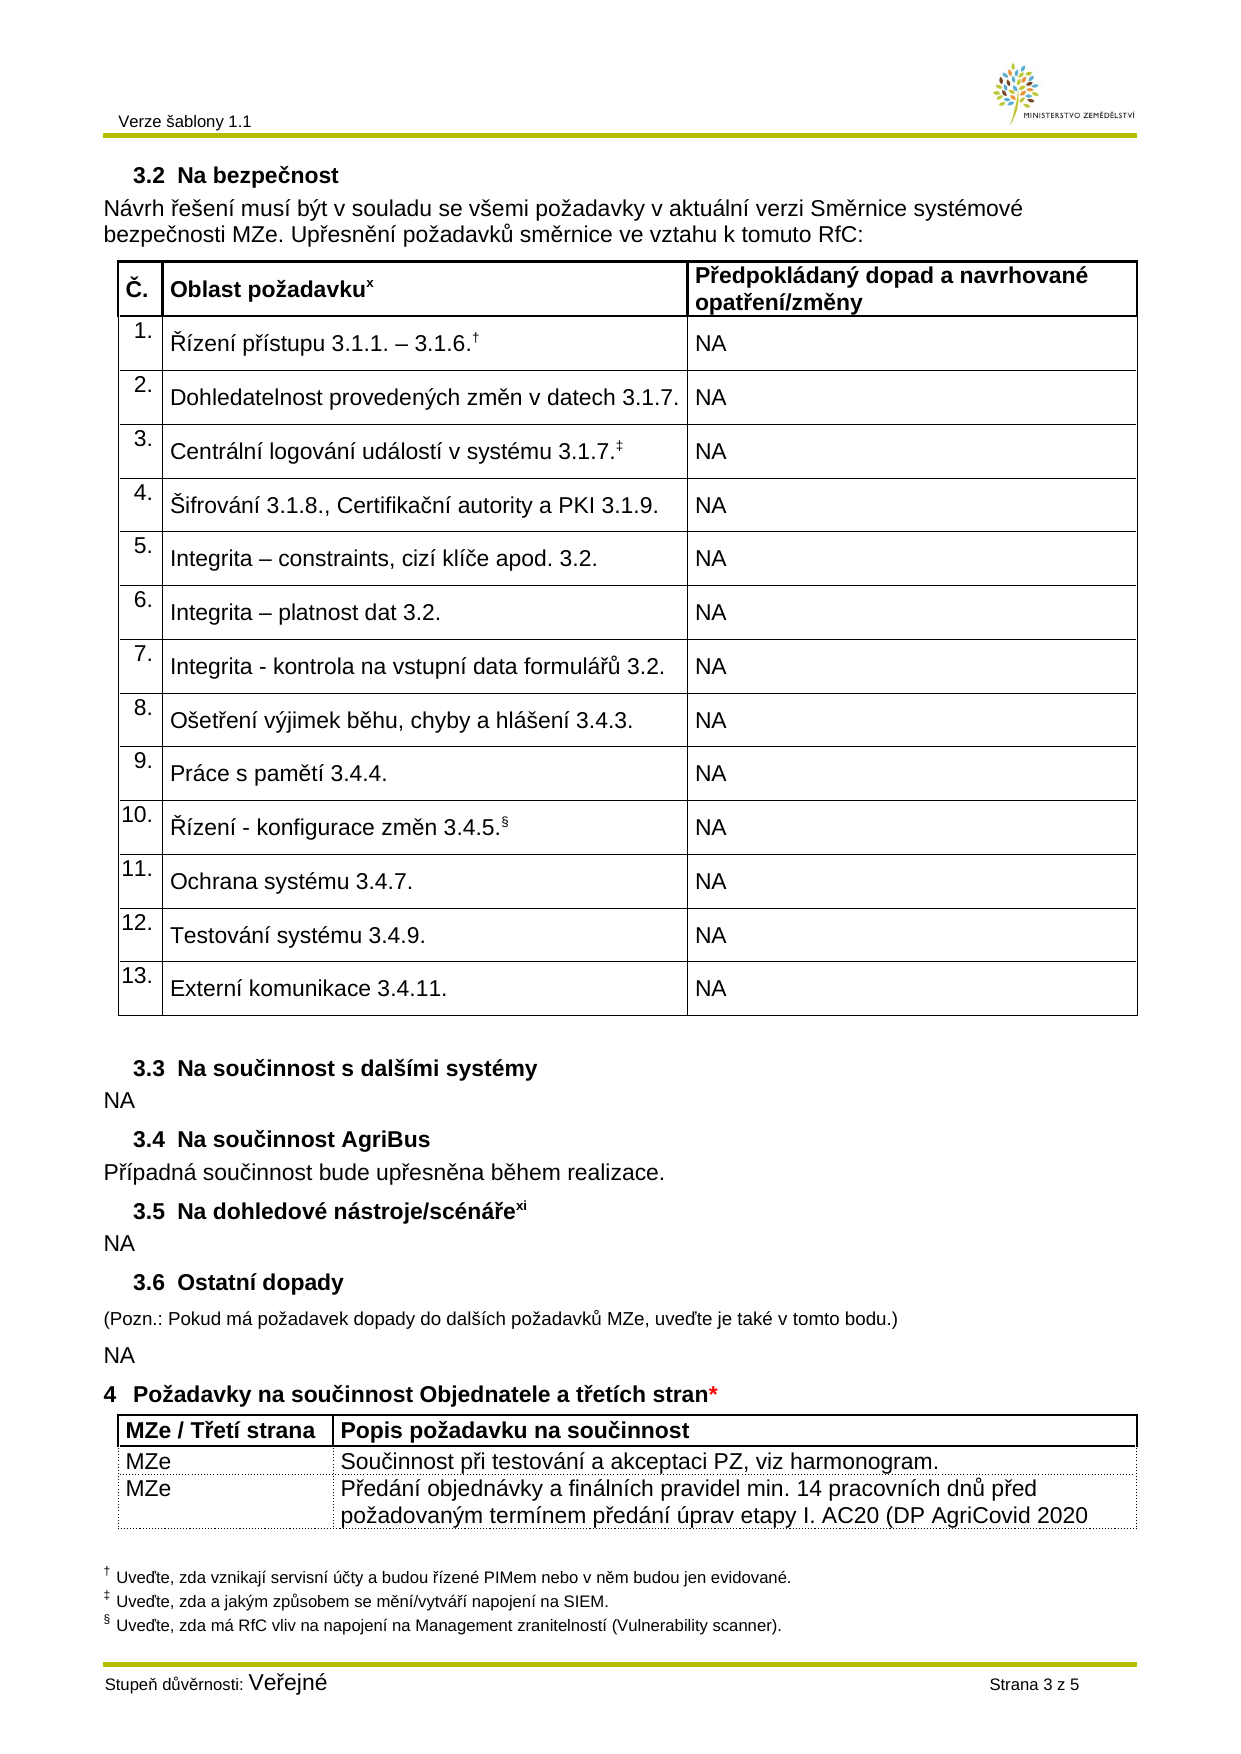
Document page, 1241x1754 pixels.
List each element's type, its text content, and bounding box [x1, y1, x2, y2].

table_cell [333, 1474, 1137, 1528]
table_cell Práce s pamětí 3.4.4. [163, 747, 687, 800]
table_cell NA [688, 424, 1137, 477]
table_cell MZe [118, 1446, 333, 1474]
table_cell [119, 316, 162, 370]
table_header Popis požadavku na součinnost [334, 1416, 1136, 1445]
table_cell Řízení - konfigurace změn 3.4.5. [163, 801, 687, 854]
table_cell NA [688, 639, 1137, 692]
table_cell [119, 962, 162, 1015]
table_cell Testování systému 3.4.9. [163, 909, 687, 961]
table_cell NA [688, 531, 1137, 585]
table_cell Integrita – platnost dat 3.2. [163, 586, 687, 639]
table_cell NA [688, 908, 1137, 961]
table_cell NA [688, 585, 1137, 639]
table_cell NA [688, 746, 1137, 800]
table_cell NA [688, 693, 1137, 746]
picture [991, 59, 1137, 128]
text NA [103, 1342, 1092, 1368]
text Případná součinnost bude upřesněna během realizace. [103, 1159, 1092, 1185]
table_cell Dohledatelnost provedených změn v datech 3.1.7. [163, 371, 687, 424]
table_cell [119, 479, 162, 531]
table_cell [119, 747, 162, 800]
text NA [103, 1230, 1092, 1257]
subtitle Ostatní dopady [133, 1269, 1092, 1296]
table_cell [119, 855, 162, 907]
table_cell [119, 640, 162, 692]
subtitle Na součinnost s dalšími systémy [133, 1055, 1092, 1081]
table_cell Ošetření výjimek běhu, chyby a hlášení 3.4.3. [163, 694, 687, 746]
subtitle Na bezpečnost [133, 162, 1092, 189]
table_cell [119, 694, 162, 746]
table_cell [119, 532, 162, 585]
table_cell Externí komunikace 3.4.11. [163, 962, 687, 1015]
table_cell NA [688, 961, 1137, 1015]
table_cell NA [688, 370, 1137, 424]
text NA [103, 1087, 1092, 1114]
subtitle Na součinnost AgriBus [133, 1126, 1092, 1153]
text Návrh řešení musí být v souladu se všemi požadavky v aktuální verzi Směrnice systémové bezpečnosti MZe. Upřesnění požadavků směrnice ve vztahu k tomuto RfC: [103, 195, 1092, 248]
table_cell NA [688, 800, 1137, 854]
table_cell MZe [118, 1474, 333, 1528]
table_cell Ochrana systému 3.4.7. [163, 855, 687, 907]
table_cell [119, 586, 162, 639]
table_cell Řízení přístupu 3.1.1. – 3.1.6. [163, 317, 687, 370]
table_cell Centrální logování událostí v systému 3.1.7. [163, 425, 687, 477]
table_header MZe / Třetí strana [119, 1416, 332, 1445]
subtitle Požadavky na součinnost Objednatele a třetích stran* [103, 1381, 1092, 1407]
table_header Předpokládaný dopad a navrhované opatření/změny [689, 263, 1136, 315]
subtitle Na dohledové nástroje/scénáře [133, 1198, 1092, 1224]
table_cell [119, 371, 162, 424]
table_header Č. [119, 263, 161, 315]
table_cell Integrita - kontrola na vstupní data formulářů 3.2. [163, 640, 687, 692]
table_cell NA [688, 317, 1137, 370]
table_cell NA [688, 854, 1137, 907]
table_cell NA [688, 478, 1137, 531]
table_cell [119, 801, 162, 854]
table_cell [119, 425, 162, 477]
table_cell Integrita – constraints, cizí klíče apod. 3.2. [163, 532, 687, 585]
table_cell [119, 909, 162, 961]
table_cell Šifrování 3.1.8., Certifikační autority a PKI 3.1.9. [163, 479, 687, 531]
table_header Oblast požadavku [164, 263, 686, 315]
text (Pozn.: Pokud má požadavek dopady do dalších požadavků MZe, uveďte je také v tomto bodu.) [103, 1308, 1092, 1329]
table_cell Součinnost při testování a akceptaci PZ, viz harmonogram. [333, 1445, 1137, 1474]
